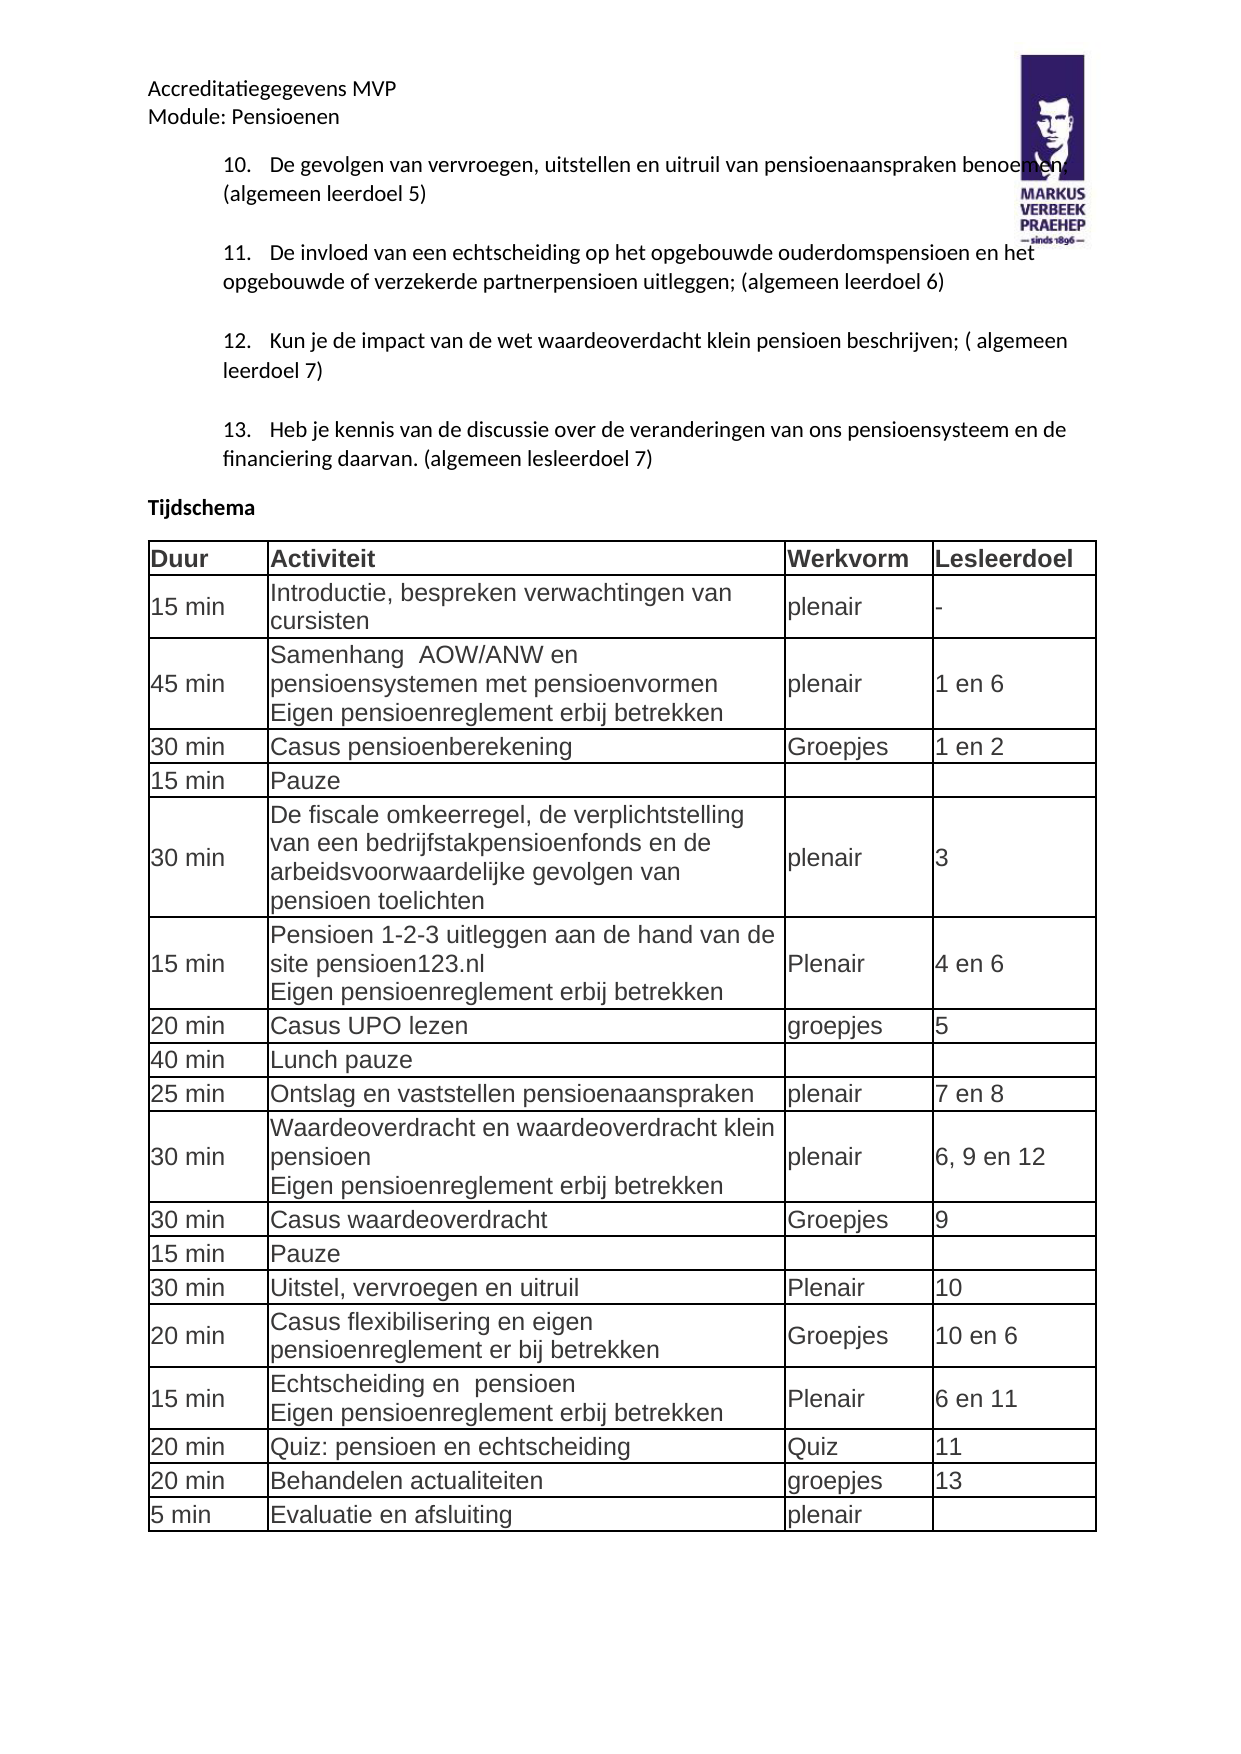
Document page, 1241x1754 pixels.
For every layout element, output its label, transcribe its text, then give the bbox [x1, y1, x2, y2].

table_cell 1 en 2 [934, 730, 1095, 762]
table_cell plenair [786, 1498, 932, 1530]
table_cell 20 min [150, 1464, 267, 1496]
table_cell Uitstel, vervroegen en uitruil [269, 1271, 784, 1303]
table_cell 40 min [150, 1044, 267, 1076]
table_cell 13 [934, 1464, 1095, 1496]
table_cell Groepjes [786, 1203, 932, 1235]
table_cell plenair [786, 576, 932, 637]
table_cell [786, 1044, 932, 1076]
table_cell [934, 1044, 1095, 1076]
table_cell Evaluatie en afsluiting [269, 1498, 784, 1530]
table_cell [934, 1498, 1095, 1530]
table_cell [786, 1237, 932, 1269]
table_cell 10 [934, 1271, 1095, 1303]
table_cell Echtscheiding en pensioen Eigen pensioenreglement erbij betrekken [269, 1368, 784, 1428]
table_cell 20 min [150, 1010, 267, 1042]
table_cell 6, 9 en 12 [934, 1112, 1095, 1201]
table_cell Ontslag en vaststellen pensioenaanspraken [269, 1078, 784, 1109]
text 12. Kun je de impact van de wet waardeoverdacht klein pensioen beschrijven; ( algemeen leerdoel 7) [223, 324, 1093, 384]
table_cell Casus UPO lezen [269, 1010, 784, 1042]
table_cell plenair [786, 1112, 932, 1201]
table_cell 15 min [150, 918, 267, 1008]
table_cell 3 [934, 798, 1095, 916]
table_cell 11 [934, 1430, 1095, 1462]
table_cell 7 en 8 [934, 1078, 1095, 1109]
table_cell 9 [934, 1203, 1095, 1235]
table_cell 15 min [150, 576, 267, 637]
table_cell 15 min [150, 1368, 267, 1428]
table_cell [934, 1237, 1095, 1269]
table_cell Lunch pauze [269, 1044, 784, 1076]
table_cell 15 min [150, 764, 267, 796]
text Tijdschema [148, 493, 1093, 521]
table_cell Casus pensioenberekening [269, 730, 784, 762]
table_cell - [934, 576, 1095, 637]
table_header Lesleerdoel [934, 542, 1095, 574]
table_cell 30 min [150, 1203, 267, 1235]
table_cell Quiz: pensioen en echtscheiding [269, 1430, 784, 1462]
text 10. De gevolgen van vervroegen, uitstellen en uitruil van pensioenaanspraken benoemen; (algemeen leerdoel 5) [223, 148, 1093, 207]
table_cell 4 en 6 [934, 918, 1095, 1008]
table_cell 10 en 6 [934, 1305, 1095, 1366]
table_cell 5 min [150, 1498, 267, 1530]
table_cell Quiz [786, 1430, 932, 1462]
table_cell Introductie, bespreken verwachtingen van cursisten [269, 576, 784, 637]
text 11. De invloed van een echtscheiding op het opgebouwde ouderdomspensioen en het opgebouwde of verzekerde partnerpensioen uitleggen; (algemeen leerdoel 6) [223, 236, 1093, 295]
table_cell Casus flexibilisering en eigen pensioenreglement er bij betrekken [269, 1305, 784, 1366]
table_cell [786, 764, 932, 796]
table_cell groepjes [786, 1464, 932, 1496]
table_cell plenair [786, 798, 932, 916]
table_cell 30 min [150, 1112, 267, 1201]
table_cell 1 en 6 [934, 639, 1095, 728]
table_cell Behandelen actualiteiten [269, 1464, 784, 1496]
table_cell De fiscale omkeerregel, de verplichtstelling van een bedrijfstakpensioenfonds en de arbeidsvoorwaardelijke gevolgen van pensioen toelichten [269, 798, 784, 916]
table_cell [934, 764, 1095, 796]
table_cell Casus waardeoverdracht [269, 1203, 784, 1235]
table_cell Samenhang AOW/ANW en pensioensystemen met pensioenvormen Eigen pensioenreglement erbij betrekken [269, 639, 784, 728]
table_header Duur [150, 542, 267, 574]
table_cell 6 en 11 [934, 1368, 1095, 1428]
text 13. Heb je kennis van de discussie over de veranderingen van ons pensioensysteem en de financiering daarvan. (algemeen lesleerdoel 7) [223, 413, 1093, 472]
table_cell Plenair [786, 1368, 932, 1428]
table_cell 20 min [150, 1430, 267, 1462]
table_cell 25 min [150, 1078, 267, 1109]
table_cell 20 min [150, 1305, 267, 1366]
table_cell 30 min [150, 730, 267, 762]
table_cell Groepjes [786, 1305, 932, 1366]
table_header Activiteit [269, 542, 784, 574]
table_cell 5 [934, 1010, 1095, 1042]
table_cell 30 min [150, 798, 267, 916]
table_header Werkvorm [786, 542, 932, 574]
table_cell Pauze [269, 764, 784, 796]
table_cell 45 min [150, 639, 267, 728]
table_cell Pauze [269, 1237, 784, 1269]
table_cell plenair [786, 639, 932, 728]
table_cell Waardeoverdracht en waardeoverdracht klein pensioen Eigen pensioenreglement erbij betrekken [269, 1112, 784, 1201]
table_cell Plenair [786, 918, 932, 1008]
table_cell 30 min [150, 1271, 267, 1303]
table_cell 15 min [150, 1237, 267, 1269]
table_cell Groepjes [786, 730, 932, 762]
table_cell Pensioen 1-2-3 uitleggen aan de hand van de site pensioen123.nl Eigen pensioenreglement erbij betrekken [269, 918, 784, 1008]
table_cell plenair [786, 1078, 932, 1109]
table_cell Plenair [786, 1271, 932, 1303]
table_cell groepjes [786, 1010, 932, 1042]
